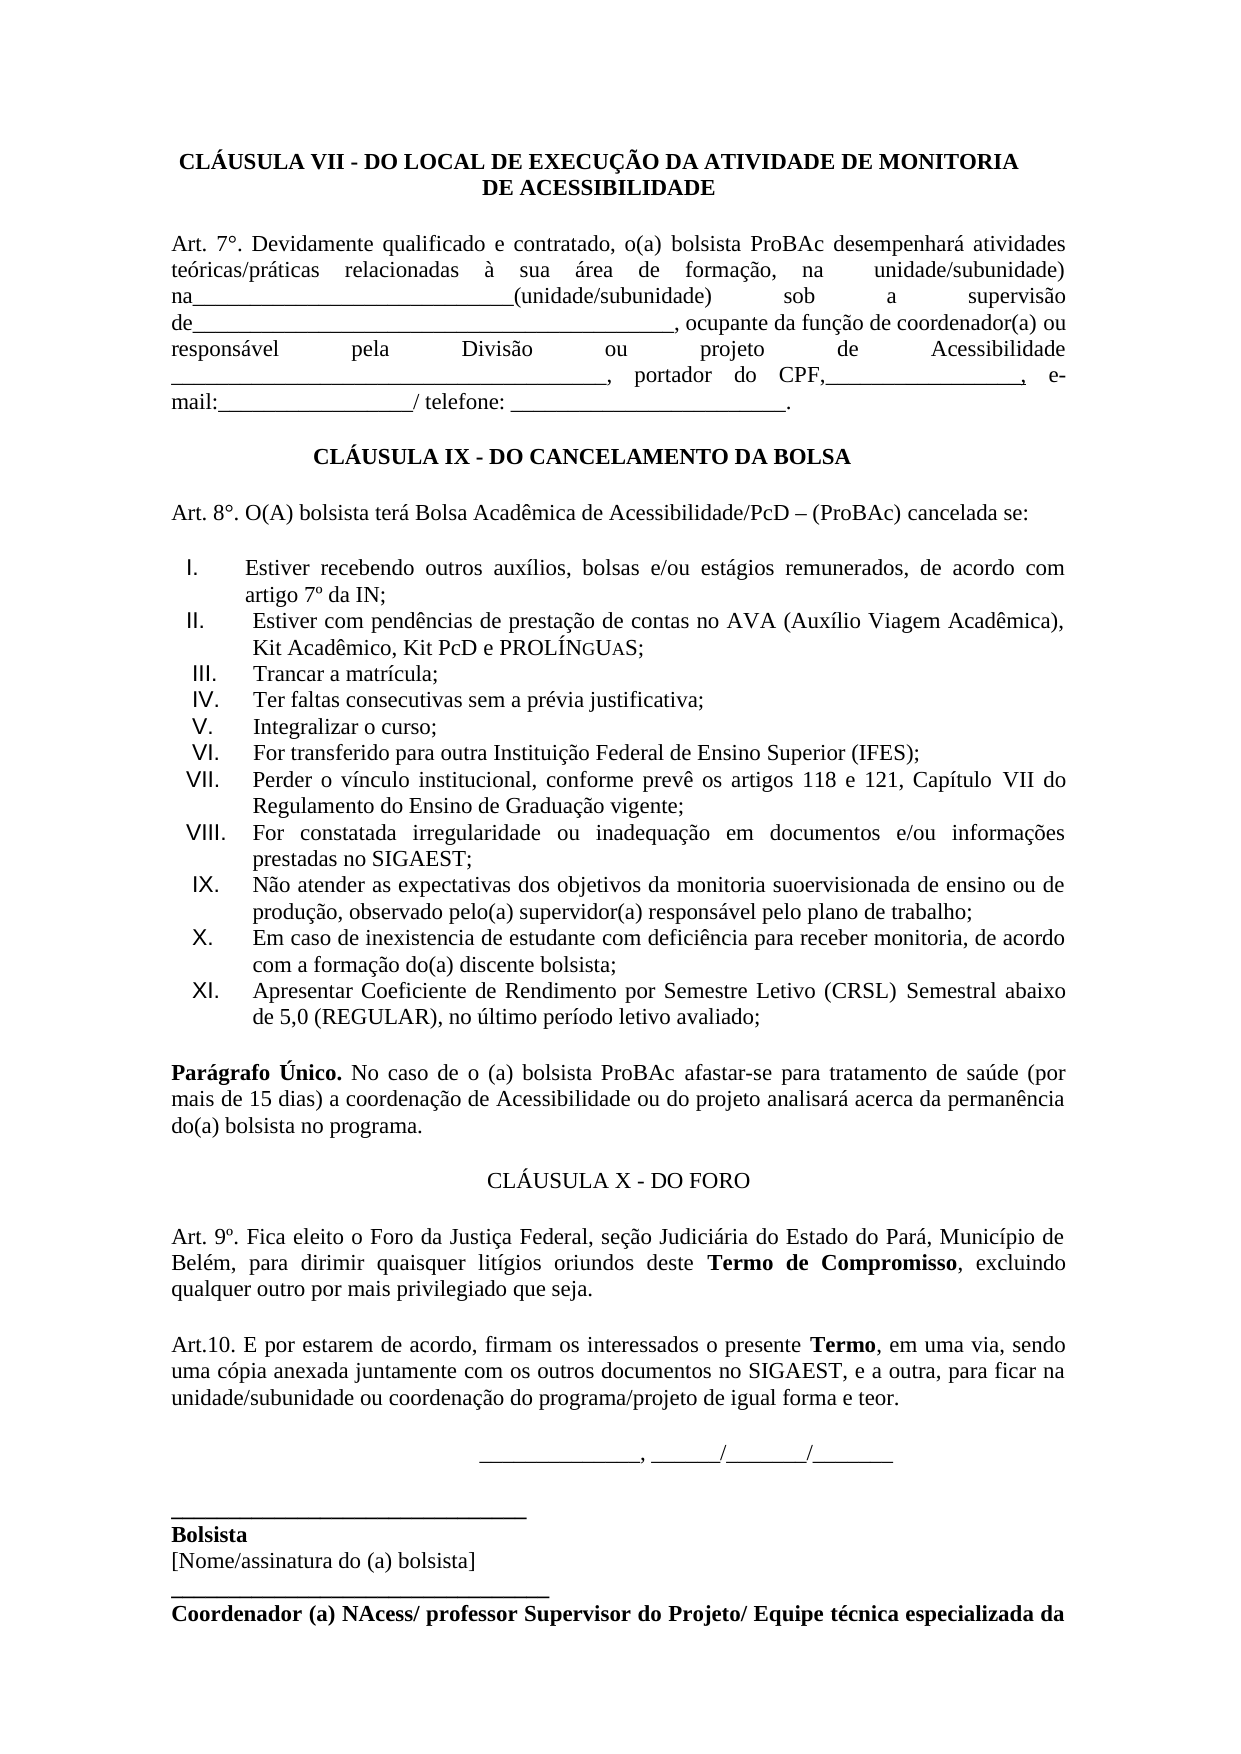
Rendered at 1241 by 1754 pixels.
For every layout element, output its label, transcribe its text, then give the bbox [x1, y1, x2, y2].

text CLÁUSULA IX - DO CANCELAMENTO DA BOLSA [171, 443, 993, 469]
text Bolsista [171, 1521, 1066, 1547]
text CLÁUSULA VII - DO LOCAL DE EXECUÇÃO DA ATIVIDADE DE MONITORIA DE ACESSIBILIDADE [171, 148, 1026, 200]
list Integralizar o curso; [192, 713, 1066, 739]
text Art. 8°. O(A) bolsista terá Bolsa Acadêmica de Acessibilidade/PcD – (ProBAc) cancelada se: [171, 499, 1066, 525]
text Parágrafo Único. No caso de o (a) bolsista ProBAc afastar-se para tratamento de saúde (por mais de 15 dias) a coordenação de Acessibilidade ou do projeto analisará acerca da permanência do(a) bolsista no programa. [171, 1059, 1066, 1138]
list Estiver com pendências de prestação de contas no AVA (Auxílio Viagem Acadêmica), Kit Acadêmico, Kit PcD e PROLÍNgUaS; [186, 607, 1066, 660]
list Estiver recebendo outros auxílios, bolsas e/ou estágios remunerados, de acordo com artigo 7º da IN; [186, 554, 1066, 607]
text Art. 7°. Devidamente qualificado e contratado, o(a) bolsista ProBAc desempenhará atividades teóricas/práticas relacionadas à sua área de formação, na unidade/subunidade) na____________________________(unidade/subunidade) sob a supervisão de__________________________________________, ocupante da função de coordenador(a) ou responsável pela Divisão ou projeto de Acessibilidade ______________________________________, portador do CPF,_________________, e-mail:_________________/ telefone: ________________________. [171, 229, 1066, 414]
list Trancar a matrícula; [192, 660, 1066, 686]
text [171, 1600, 1066, 1626]
text Art.10. E por estarem de acordo, firmam os interessados o presente Termo, em uma via, sendo uma cópia anexada juntamente com os outros documentos no SIGAEST, e a outra, para ficar na unidade/subunidade ou coordenação do programa/projeto de igual forma e teor. [171, 1331, 1066, 1410]
list For transferido para outra Instituição Federal de Ensino Superior (IFES); [192, 739, 1066, 766]
list Apresentar Coeficiente de Rendimento por Semestre Letivo (CRSL) Semestral abaixo de 5,0 (REGULAR), no último período letivo avaliado; [192, 977, 1066, 1030]
text [Nome/assinatura do (a) bolsista] [171, 1547, 1066, 1574]
list Em caso de inexistencia de estudante com deficiência para receber monitoria, de acordo com a formação do(a) discente bolsista; [192, 924, 1066, 977]
text _________________________________ [171, 1574, 1066, 1600]
list Perder o vínculo institucional, conforme prevê os artigos 118 e 121, Capítulo VII do Regulamento do Ensino de Graduação vigente; [186, 766, 1066, 818]
text Art. 9º. Fica eleito o Foro da Justiça Federal, seção Judiciária do Estado do Pará, Município de Belém, para dirimir quaisquer litígios oriundos deste Termo de Compromisso, excluindo qualquer outro por mais privilegiado que seja. [171, 1223, 1066, 1302]
text CLÁUSULA X - DO FORO [171, 1167, 1066, 1193]
list For constatada irregularidade ou inadequação em documentos e/ou informações prestadas no SIGAEST; [186, 818, 1066, 871]
list Ter faltas consecutivas sem a prévia justificativa; [192, 686, 1066, 713]
list Não atender as expectativas dos objetivos da monitoria suoervisionada de ensino ou de produção, observado pelo(a) supervidor(a) responsável pelo plano de trabalho; [192, 871, 1066, 924]
text _______________________________ [171, 1495, 1066, 1521]
text ______________, ______/_______/_______ [479, 1439, 1066, 1466]
